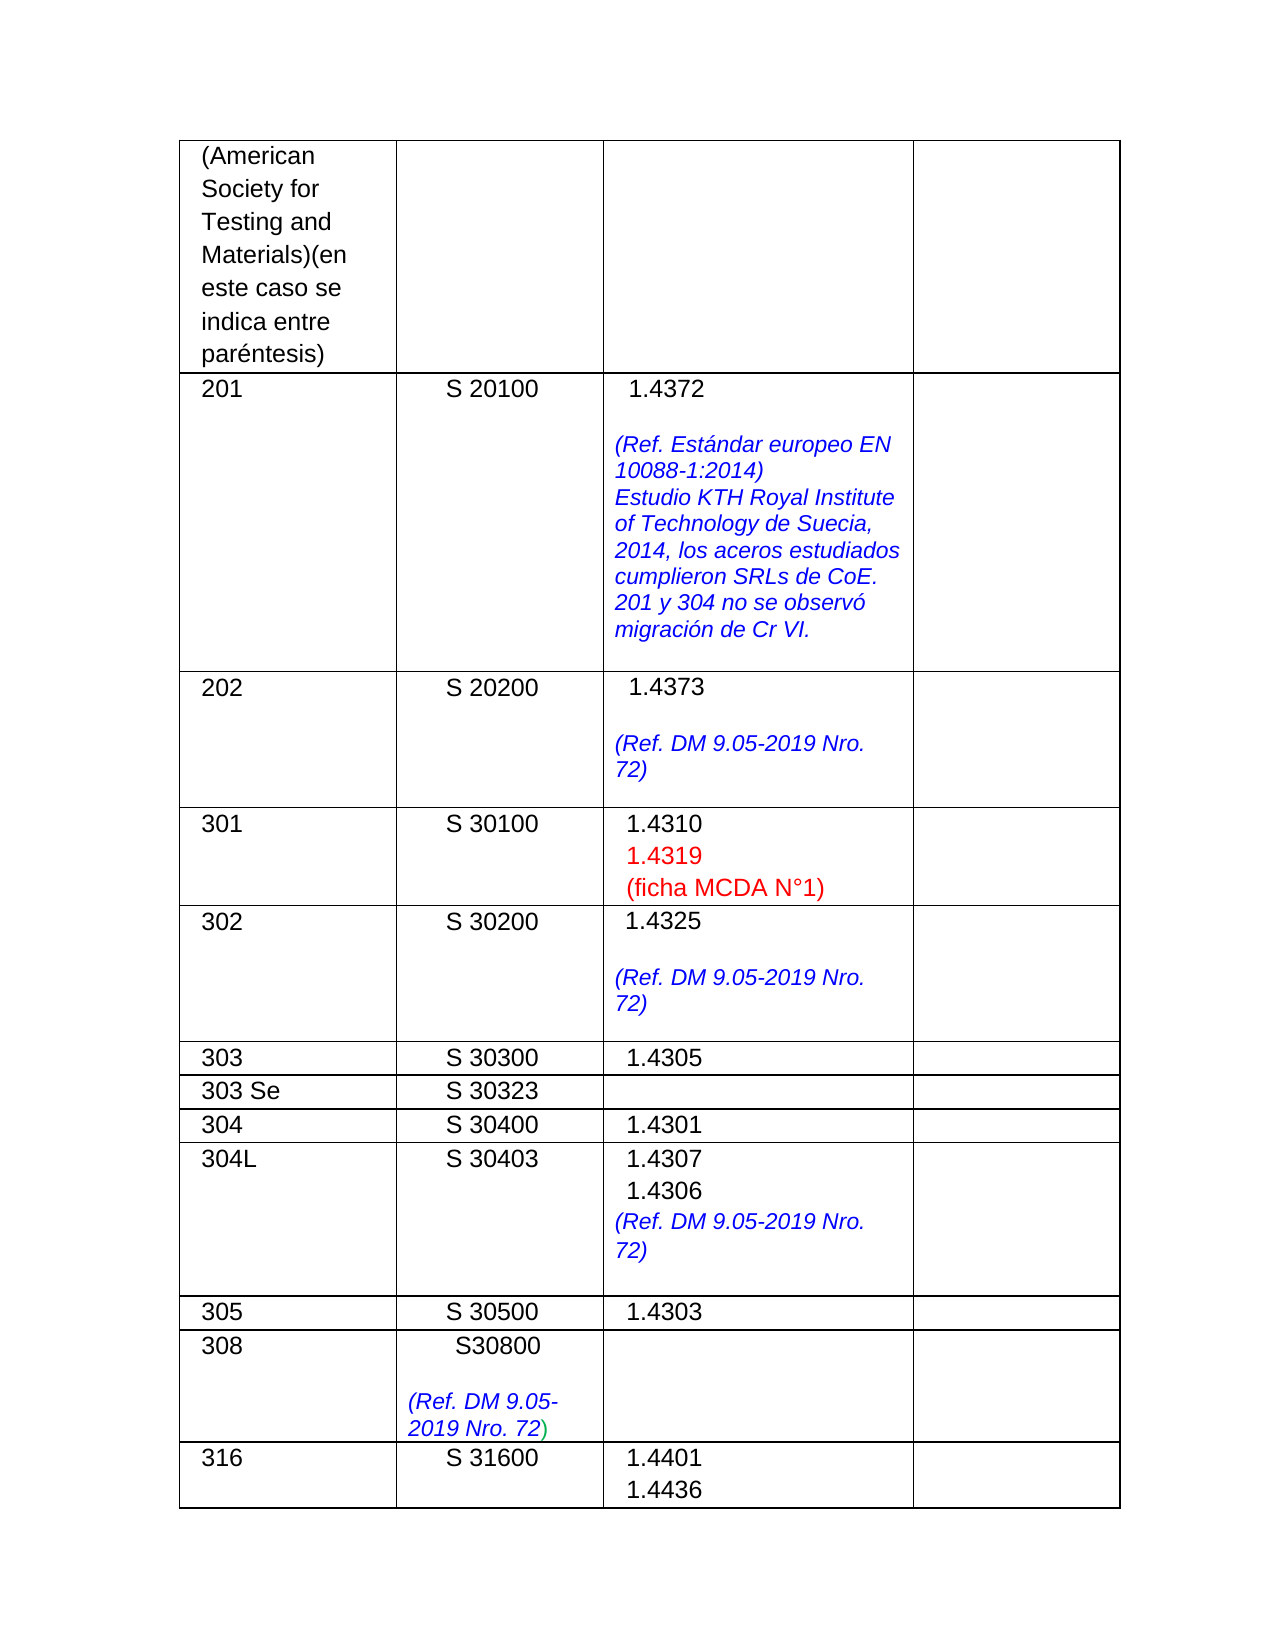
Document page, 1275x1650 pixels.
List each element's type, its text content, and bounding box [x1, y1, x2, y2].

table_cell 1.4310 1.4319 (ficha MCDA N°1) [604, 808, 913, 905]
table_cell 1.4372 (Ref. Estándar europeo EN 10088-1:2014) Estudio KTH Royal Institute of Technology de Suecia, 2014, los aceros estudiados cumplieron SRLs de CoE. 201 y 304 no se observó migración de Cr VI. [604, 374, 913, 671]
table_cell [914, 374, 1119, 671]
table_cell 303 [180, 1042, 396, 1074]
table_cell [914, 1076, 1119, 1108]
table_cell S 30200 [397, 906, 603, 1041]
table_cell [914, 1143, 1119, 1295]
table_cell 1.4301 [604, 1110, 913, 1142]
table_cell 1.4373 (Ref. DM 9.05-2019 Nro. 72) [604, 672, 913, 807]
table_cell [604, 1443, 913, 1507]
table_cell [914, 1443, 1119, 1507]
table_cell 308 [180, 1331, 396, 1441]
table_cell S30800 (Ref. DM 9.05-2019 Nro. 72) [397, 1331, 603, 1441]
table_cell 1.4305 [604, 1042, 913, 1074]
table_cell 1.4325 (Ref. DM 9.05-2019 Nro. 72) [604, 906, 913, 1041]
table_cell [914, 906, 1119, 1041]
table_cell [914, 808, 1119, 905]
table_cell S 30403 [397, 1143, 603, 1295]
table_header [180, 141, 396, 372]
table_cell S 30400 [397, 1110, 603, 1142]
table_cell [914, 1110, 1119, 1142]
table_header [604, 141, 913, 372]
table_cell 301 [180, 808, 396, 905]
table_cell [604, 1331, 913, 1441]
table_cell 316 [180, 1443, 396, 1507]
table_cell [914, 672, 1119, 807]
table_cell 201 [180, 374, 396, 671]
table_cell [604, 1076, 913, 1108]
table_cell S 30323 [397, 1076, 603, 1108]
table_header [914, 141, 1119, 372]
table_cell [914, 1042, 1119, 1074]
table_cell 1.4303 [604, 1297, 913, 1329]
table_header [397, 141, 603, 372]
table_cell S 20200 [397, 672, 603, 807]
table_cell 303 Se [180, 1076, 396, 1108]
table_cell 304 [180, 1110, 396, 1142]
table_cell 305 [180, 1297, 396, 1329]
table_cell [914, 1331, 1119, 1441]
table_cell 302 [180, 906, 396, 1041]
table_cell S 20100 [397, 374, 603, 671]
table_cell 304L [180, 1143, 396, 1295]
table_cell S 31600 [397, 1443, 603, 1507]
table_cell S 30300 [397, 1042, 603, 1074]
table_cell S 30500 [397, 1297, 603, 1329]
table_cell 1.4307 1.4306 (Ref. DM 9.05-2019 Nro. 72) [604, 1143, 913, 1295]
table_cell 202 [180, 672, 396, 807]
table_cell [914, 1297, 1119, 1329]
table_cell S 30100 [397, 808, 603, 905]
